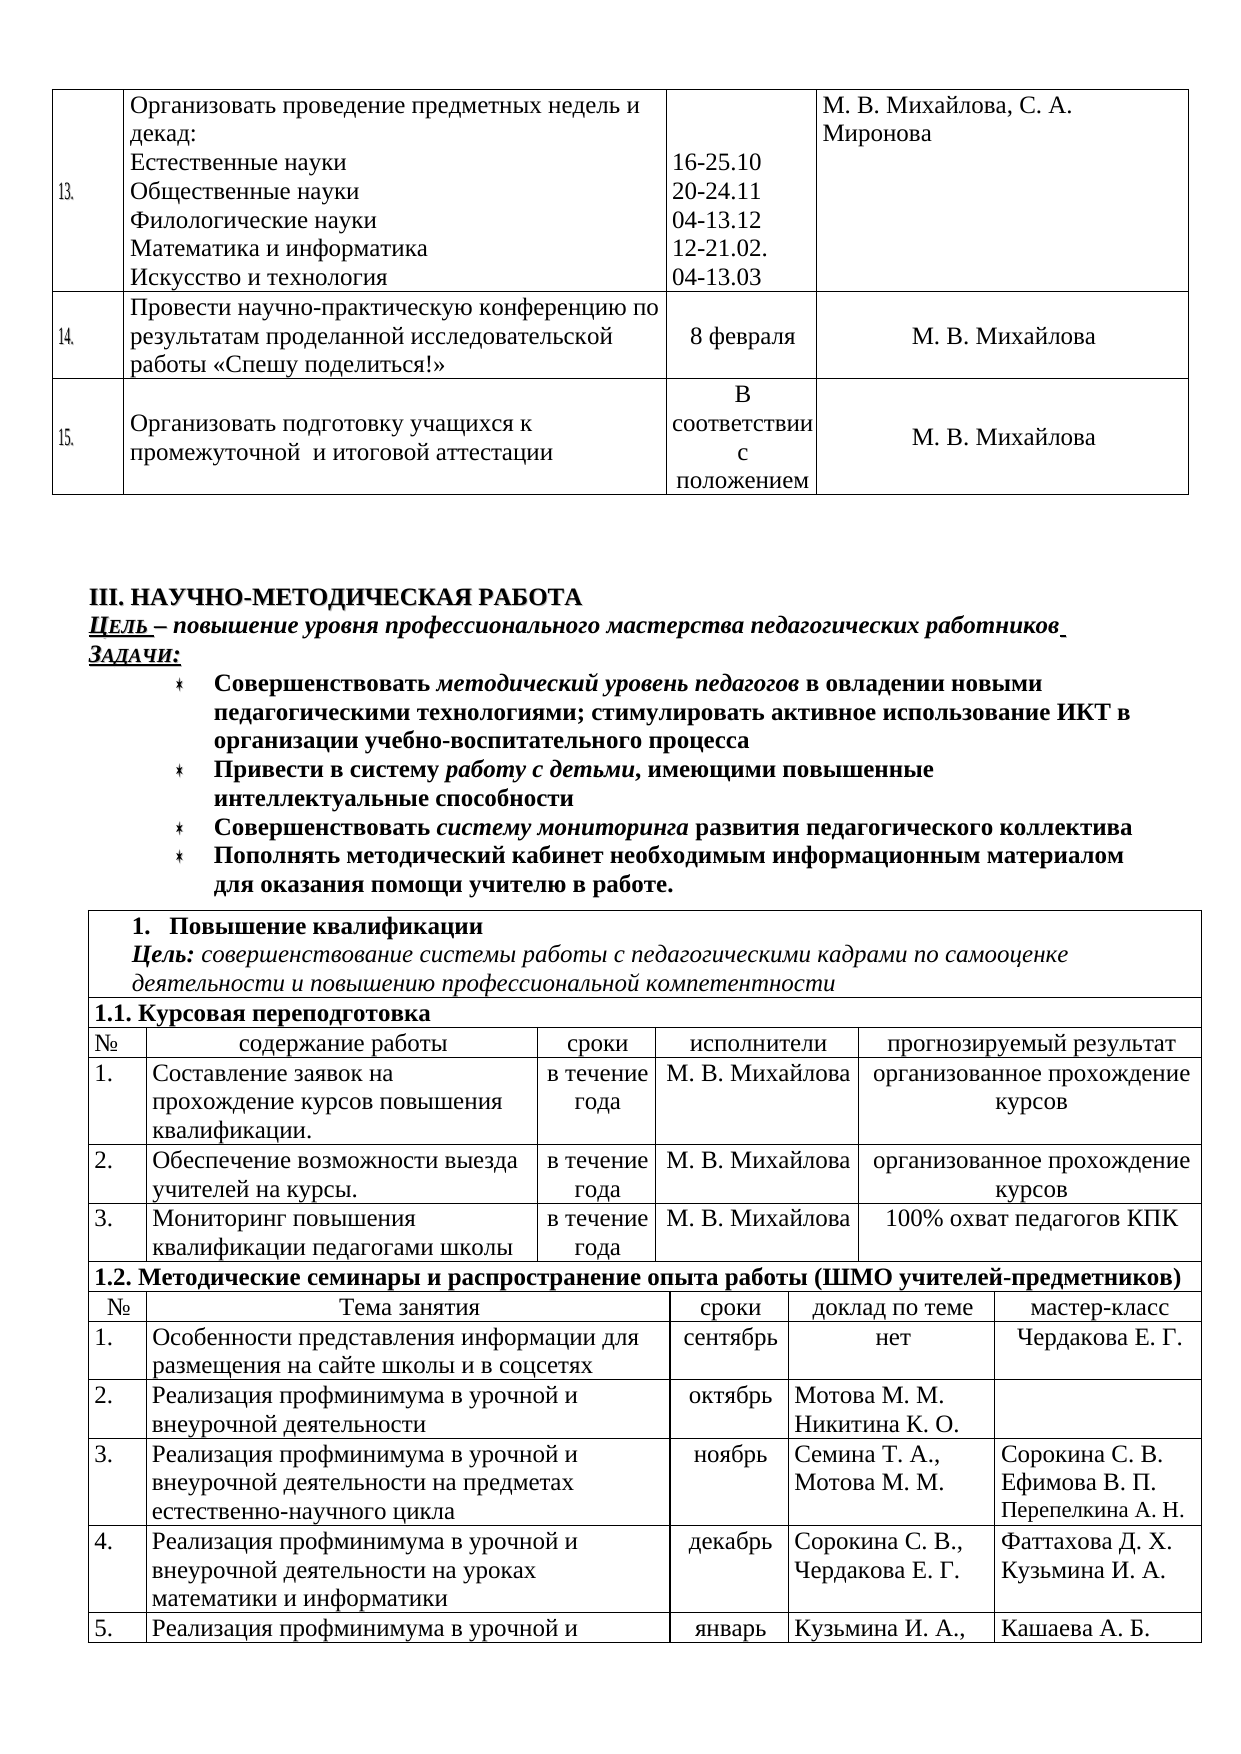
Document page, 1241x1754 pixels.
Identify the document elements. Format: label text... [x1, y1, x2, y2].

table_cell 100% охват педагогов КПК [859, 1204, 1201, 1261]
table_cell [147, 1613, 669, 1642]
table_cell № [89, 1292, 146, 1321]
table_cell 16-25.10 20-24.11 04-13.12 12-21.02. 04-13.03 [667, 90, 816, 291]
table_cell [89, 1439, 146, 1525]
table_cell [89, 1322, 146, 1379]
table_cell Семина Т. А., Мотова М. М. [789, 1439, 994, 1525]
table_cell М. В. Михайлова, С. А. Миронова [817, 90, 1188, 291]
table_cell прогнозируемый результат [859, 1028, 1201, 1057]
table_cell Реализация профминимума в урочной и внеурочной деятельности на уроках математики и информатики [147, 1526, 669, 1612]
table_header Повышение квалификации Цель: совершенствование системы работы с педагогическими кадрами по самооценке деятельности и повышению профессиональной компетентности [89, 911, 1201, 997]
table_cell [53, 379, 123, 494]
table_cell доклад по теме [789, 1292, 994, 1321]
table_cell В соответствии с положением [667, 379, 816, 494]
list Совершенствовать систему мониторинга развития педагогического коллектива [176, 812, 1152, 840]
table_cell Реализация профминимума в урочной и внеурочной деятельности на предметах естественно-научного цикла [147, 1439, 669, 1525]
table_cell М. В. Михайлова [817, 292, 1188, 378]
table_cell Сорокина С. В., Чердакова Е. Г. [789, 1526, 994, 1612]
table_cell Мотова М. М. Никитина К. О. [789, 1380, 994, 1438]
table_cell 3. [89, 1204, 146, 1261]
table_cell нет [789, 1322, 994, 1379]
table_cell содержание работы [147, 1028, 537, 1057]
table_cell Организовать проведение предметных недель и декад: Естественные науки Общественные науки Филологические науки Математика и информатика Искусство и технология [124, 90, 666, 291]
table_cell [995, 1613, 1201, 1642]
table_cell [789, 1613, 994, 1642]
table_cell М. В. Михайлова [656, 1145, 858, 1202]
table_cell 1.1. Курсовая переподготовка [89, 998, 1201, 1027]
table_cell Мониторинг повышения квалификации педагогами школы [147, 1204, 537, 1261]
table_cell сроки [671, 1292, 788, 1321]
list Пополнять методический кабинет необходимым информационным материалом для оказания помощи учителю в работе. [176, 840, 1152, 898]
table_cell М. В. Михайлова [656, 1204, 858, 1261]
table_cell [53, 292, 123, 378]
table_cell [89, 1613, 146, 1642]
table_cell № [89, 1028, 146, 1057]
list Совершенствовать методический уровень педагогов в овладении новыми педагогическими технологиями; стимулировать активное использование ИКТ в организации учебно-воспитательного процесса [176, 668, 1152, 754]
table_cell 1.2. Методические семинары и распространение опыта работы (ШМО учителей-предметников) [89, 1262, 1201, 1291]
table_cell [89, 1380, 146, 1438]
text Задачи: [89, 639, 1152, 668]
table_cell Реализация профминимума в урочной и внеурочной деятельности [147, 1380, 669, 1438]
table_cell январь [671, 1613, 788, 1642]
table_cell Тема занятия [147, 1292, 669, 1321]
table_cell организованное прохождение курсов [859, 1145, 1201, 1202]
table_cell 1. [89, 1058, 146, 1144]
table_cell Особенности представления информации для размещения на сайте школы и в соцсетях [147, 1322, 669, 1379]
table_cell 8 февраля [667, 292, 816, 378]
table_cell Фаттахова Д. Х. Кузьмина И. А. [995, 1526, 1201, 1612]
table_cell в течение года [538, 1058, 655, 1144]
table_cell исполнители [656, 1028, 858, 1057]
table_cell Составление заявок на прохождение курсов повышения квалификации. [147, 1058, 537, 1144]
table_cell Организовать подготовку учащихся к промежуточной и итоговой аттестации [124, 379, 666, 494]
table_cell октябрь [671, 1380, 788, 1438]
table_cell сроки [538, 1028, 655, 1057]
table_cell Чердакова Е. Г. [995, 1322, 1201, 1379]
table_cell организованное прохождение курсов [859, 1058, 1201, 1144]
table_cell ноябрь [671, 1439, 788, 1525]
table_cell сентябрь [671, 1322, 788, 1379]
table_cell мастер-класс [995, 1292, 1201, 1321]
table_cell в течение года [538, 1204, 655, 1261]
text Цель – повышение уровня профессионального мастерства педагогических работников [89, 610, 1152, 639]
table_cell [53, 90, 123, 291]
table_cell [995, 1380, 1201, 1438]
table_cell [89, 1526, 146, 1612]
table_cell Провести научно-практическую конференцию по результатам проделанной исследовательской работы «Спешу поделиться!» [124, 292, 666, 378]
text III. научно-методическая работа [89, 582, 1152, 610]
table_cell декабрь [671, 1526, 788, 1612]
table_cell М. В. Михайлова [817, 379, 1188, 494]
list Привести в систему работу с детьми, имеющими повышенные интеллектуальные способности [176, 754, 1152, 812]
table_cell Обеспечение возможности выезда учителей на курсы. [147, 1145, 537, 1202]
table_cell в течение года [538, 1145, 655, 1202]
table_cell 2. [89, 1145, 146, 1202]
table_cell Сорокина С. В. Ефимова В. П. Перепелкина А. Н. [995, 1439, 1201, 1525]
table_cell М. В. Михайлова [656, 1058, 858, 1144]
